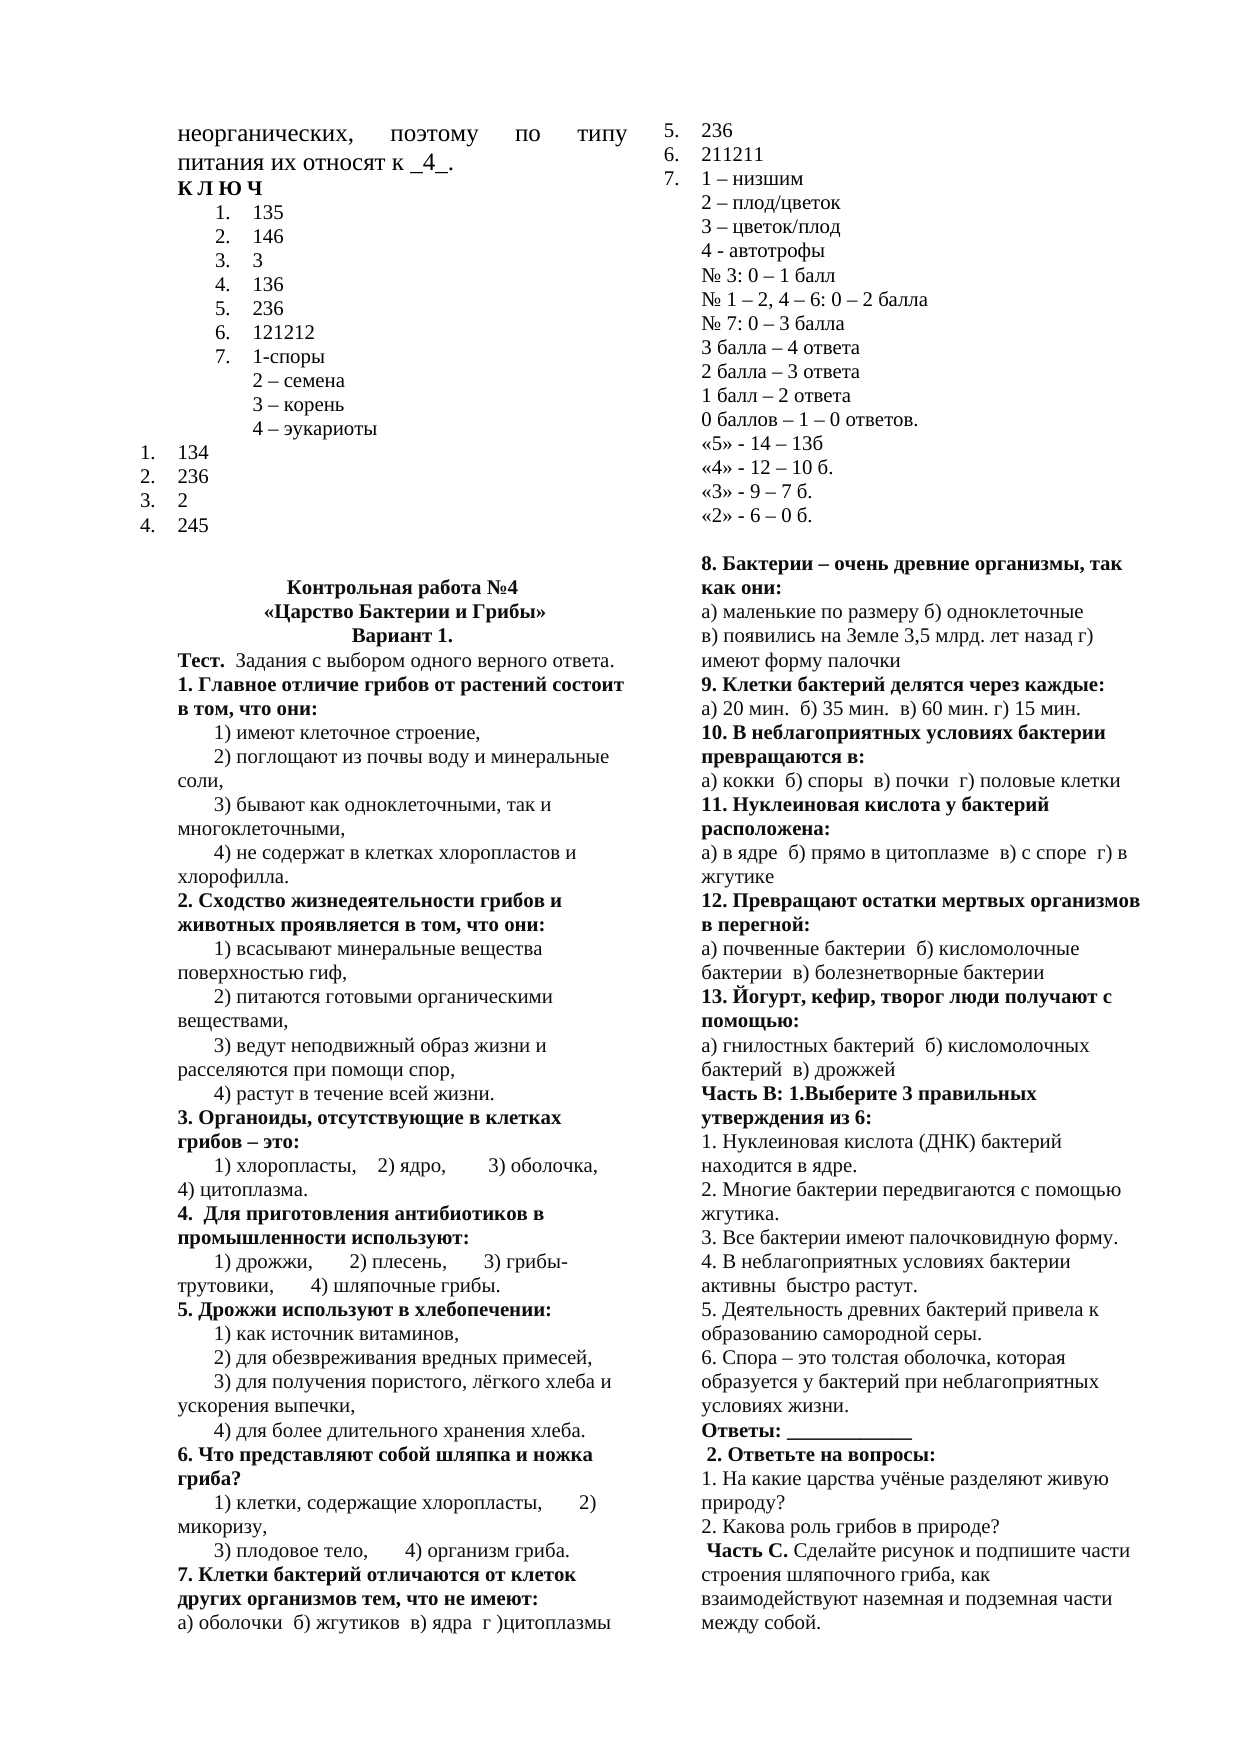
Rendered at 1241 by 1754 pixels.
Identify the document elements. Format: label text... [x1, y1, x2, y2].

text 1) клетки, содержащие хлоропласты, 2) микоризу, [177, 1490, 627, 1538]
text 2) питаются готовыми органическими веществами, [177, 984, 627, 1032]
text 1. На какие царства учёные разделяют живую природу? [701, 1466, 1152, 1514]
list 2 – семена [252, 368, 627, 392]
text № 3: 0 – 1 балл [701, 262, 1152, 287]
list 236 [215, 296, 627, 320]
text 5. Деятельность древних бактерий привела к образованию самородной серы. [701, 1297, 1152, 1345]
text «5» - 14 – 13б [701, 431, 1152, 455]
text а) маленькие по размеру б) одноклеточные [701, 599, 1152, 623]
text 2. Ответьте на вопросы: [701, 1442, 1152, 1466]
list 236 [664, 118, 1152, 142]
list 135 [215, 200, 627, 224]
text Тест. Задания с выбором одного верного ответа. [177, 647, 627, 672]
text 3. Органоиды, отсутствующие в клетках грибов – это: [177, 1105, 627, 1153]
text 4. Для приготовления антибиотиков в промышленности используют: [177, 1201, 627, 1249]
text 4) не содержат в клетках хлоропластов и хлорофилла. [177, 840, 627, 888]
text 9. Клетки бактерий делятся через каждые: [701, 672, 1152, 696]
text 1) всасывают минеральные вещества поверхностью гиф, [177, 936, 627, 984]
text 1 балл – 2 ответа [701, 383, 1152, 407]
text 1) имеют клеточное строение, [177, 720, 627, 744]
list 136 [215, 272, 627, 296]
text 2) для обезвреживания вредных примесей, [177, 1345, 627, 1369]
text К Л Ю Ч [177, 176, 627, 200]
text 3) для получения пористого, лёгкого хлеба и ускорения выпечки, [177, 1369, 627, 1417]
list 2 [140, 488, 627, 512]
list 236 [140, 464, 627, 488]
text 4) растут в течение всей жизни. [177, 1081, 627, 1105]
text 8. Бактерии – очень древние организмы, так как они: [701, 551, 1152, 599]
text Вариант 1. [177, 623, 627, 647]
list 146 [215, 224, 627, 248]
text 1) как источник витаминов, [177, 1321, 627, 1345]
text Контрольная работа №4 [177, 575, 627, 599]
text № 1 – 2, 4 – 6: 0 – 2 балла [701, 287, 1152, 311]
text в) появились на Земле 3,5 млрд. лет назад г) имеют форму палочки [701, 623, 1152, 672]
text 2. Сходство жизнедеятельности грибов и животных проявляется в том, что они: [177, 888, 627, 936]
text «2» - 6 – 0 б. [701, 503, 1152, 527]
text Часть В: 1.Выберите 3 правильных утверждения из 6: [701, 1081, 1152, 1129]
text 4 - автотрофы [701, 238, 1152, 262]
list 134 [140, 440, 627, 464]
text 3 балла – 4 ответа [701, 335, 1152, 359]
text 4. В неблагоприятных условиях бактерии активны быстро растут. [701, 1249, 1152, 1297]
text а) 20 мин. б) 35 мин. в) 60 мин. г) 15 мин. [701, 696, 1152, 720]
text № 7: 0 – 3 балла [701, 311, 1152, 335]
text 6. Спора – это толстая оболочка, которая образуется у бактерий при неблагоприятных условиях жизни. [701, 1345, 1152, 1417]
list 1 – низшим [664, 166, 1152, 190]
text 13. Йогурт, кефир, творог люди получают с помощью: [701, 984, 1152, 1032]
text «Царство Бактерии и Грибы» [177, 599, 627, 623]
text а) кокки б) споры в) почки г) половые клетки [701, 768, 1152, 792]
list 4 – эукариоты [252, 416, 627, 440]
text 2. Какова роль грибов в природе? [701, 1514, 1152, 1538]
text 10. В неблагоприятных условиях бактерии превращаются в: [701, 720, 1152, 768]
text 1) хлоропласты, 2) ядро, 3) оболочка, 4) цитоплазма. [177, 1153, 627, 1201]
text 3) ведут неподвижный образ жизни и расселяются при помощи спор, [177, 1032, 627, 1081]
text Часть С. Сделайте рисунок и подпишите части строения шляпочного гриба, как взаимодействуют наземная и подземная части между собой. [701, 1538, 1152, 1634]
list 121212 [215, 320, 627, 344]
list 3 – корень [252, 392, 627, 416]
text а) в ядре б) прямо в цитоплазме в) с споре г) в жгутике [701, 840, 1152, 888]
text 2. Многие бактерии передвигаются с помощью жгутика. [701, 1177, 1152, 1225]
text 2) поглощают из почвы воду и минеральные соли, [177, 744, 627, 792]
text а) гнилостных бактерий б) кисломолочных бактерий в) дрожжей [701, 1032, 1152, 1081]
text 7. Клетки бактерий отличаются от клеток других организмов тем, что не имеют: [177, 1562, 627, 1610]
text 3) плодовое тело, 4) организм гриба. [177, 1538, 627, 1562]
list 1-споры [215, 344, 627, 368]
list 245 [140, 512, 627, 537]
text 0 баллов – 1 – 0 ответов. [701, 407, 1152, 431]
text 1) дрожжи, 2) плесень, 3) грибы-трутовики, 4) шляпочные грибы. [177, 1249, 627, 1297]
text 3 – цветок/плод [701, 214, 1152, 238]
text 2 – плод/цветок [701, 190, 1152, 214]
text 2 балла – 3 ответа [701, 359, 1152, 383]
list 3 [215, 248, 627, 272]
text 11. Нуклеиновая кислота у бактерий расположена: [701, 792, 1152, 840]
text 12. Превращают остатки мертвых организмов в перегной: [701, 888, 1152, 936]
text Ответы: ____________ [701, 1417, 1152, 1442]
text 5. Дрожжи используют в хлебопечении: [177, 1297, 627, 1321]
text а) почвенные бактерии б) кисломолочные бактерии в) болезнетворные бактерии [701, 936, 1152, 984]
text 1. Нуклеиновая кислота (ДНК) бактерий находится в ядре. [701, 1129, 1152, 1177]
text 3. Все бактерии имеют палочковидную форму. [701, 1225, 1152, 1249]
text «3» - 9 – 7 б. [701, 479, 1152, 503]
text 1. Главное отличие грибов от растений состоит в том, что они: [177, 672, 627, 720]
text 4) для более длительного хранения хлеба. [177, 1417, 627, 1442]
text «4» - 12 – 10 б. [701, 455, 1152, 479]
text 3) бывают как одноклеточными, так и многоклеточными, [177, 792, 627, 840]
list 211211 [664, 142, 1152, 166]
text а) оболочки б) жгутиков в) ядра г )цитоплазмы [177, 1610, 627, 1634]
text 6. Что представляют собой шляпка и ножка гриба? [177, 1442, 627, 1490]
